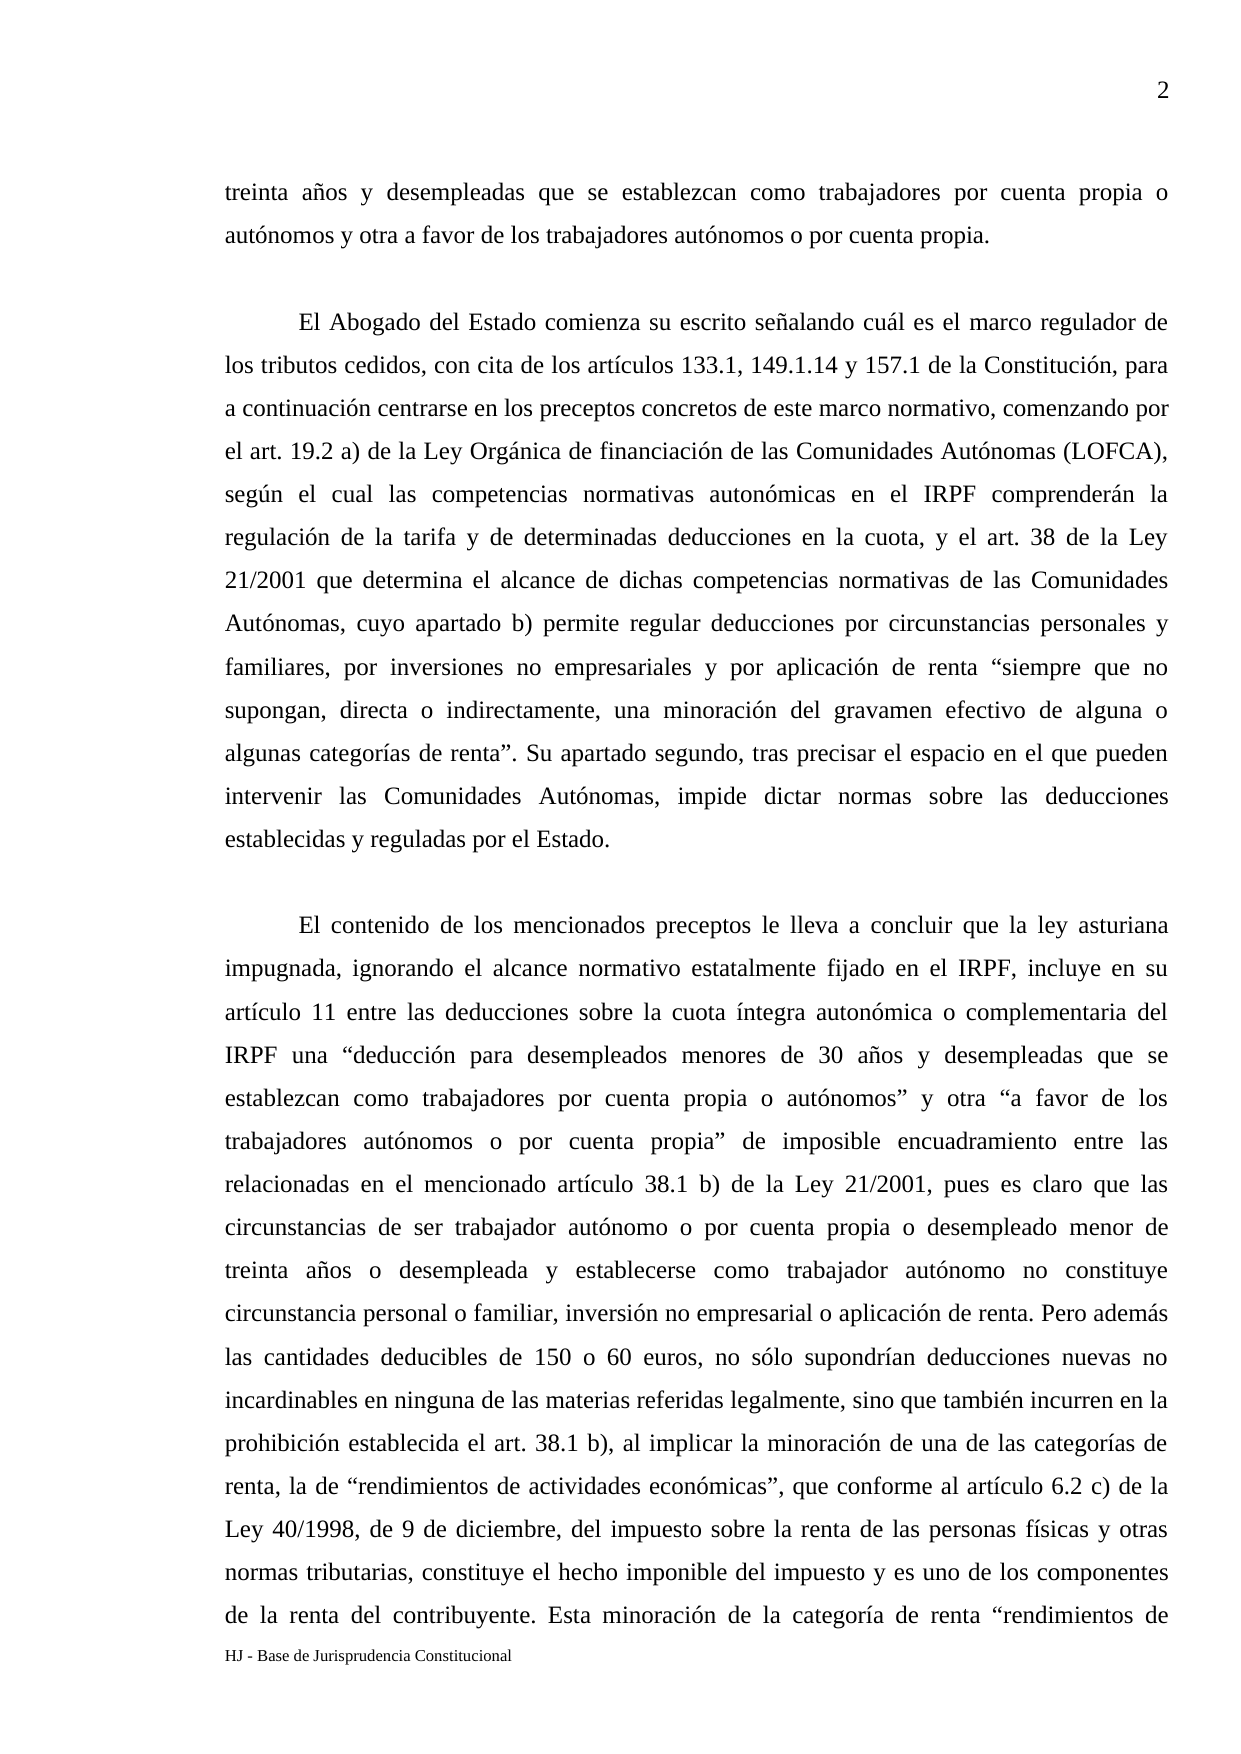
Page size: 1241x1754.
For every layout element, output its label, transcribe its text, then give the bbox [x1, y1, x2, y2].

text El Abogado del Estado comienza su escrito señalando cuál es el marco regulador de los tributos cedidos, con cita de los artículos 133.1, 149.1.14 y 157.1 de la Constitución, para a continuación centrarse en los preceptos concretos de este marco normativo, comenzando por el art. 19.2 a) de la Ley Orgánica de financiación de las Comunidades Autónomas (LOFCA), según el cual las competencias normativas autonómicas en el IRPF comprenderán la regulación de la tarifa y de determinadas deducciones en la cuota, y el art. 38 de la Ley 21/2001 que determina el alcance de dichas competencias normativas de las Comunidades Autónomas, cuyo apartado b) permite regular deducciones por circunstancias personales y familiares, por inversiones no empresariales y por aplicación de renta “siempre que no supongan, directa o indirectamente, una minoración del gravamen efectivo de alguna o algunas categorías de renta”. Su apartado segundo, tras precisar el espacio en el que pueden intervenir las Comunidades Autónomas, impide dictar normas sobre las deducciones establecidas y reguladas por el Estado. [224, 307, 1169, 853]
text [224, 910, 1169, 1629]
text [224, 177, 1169, 249]
